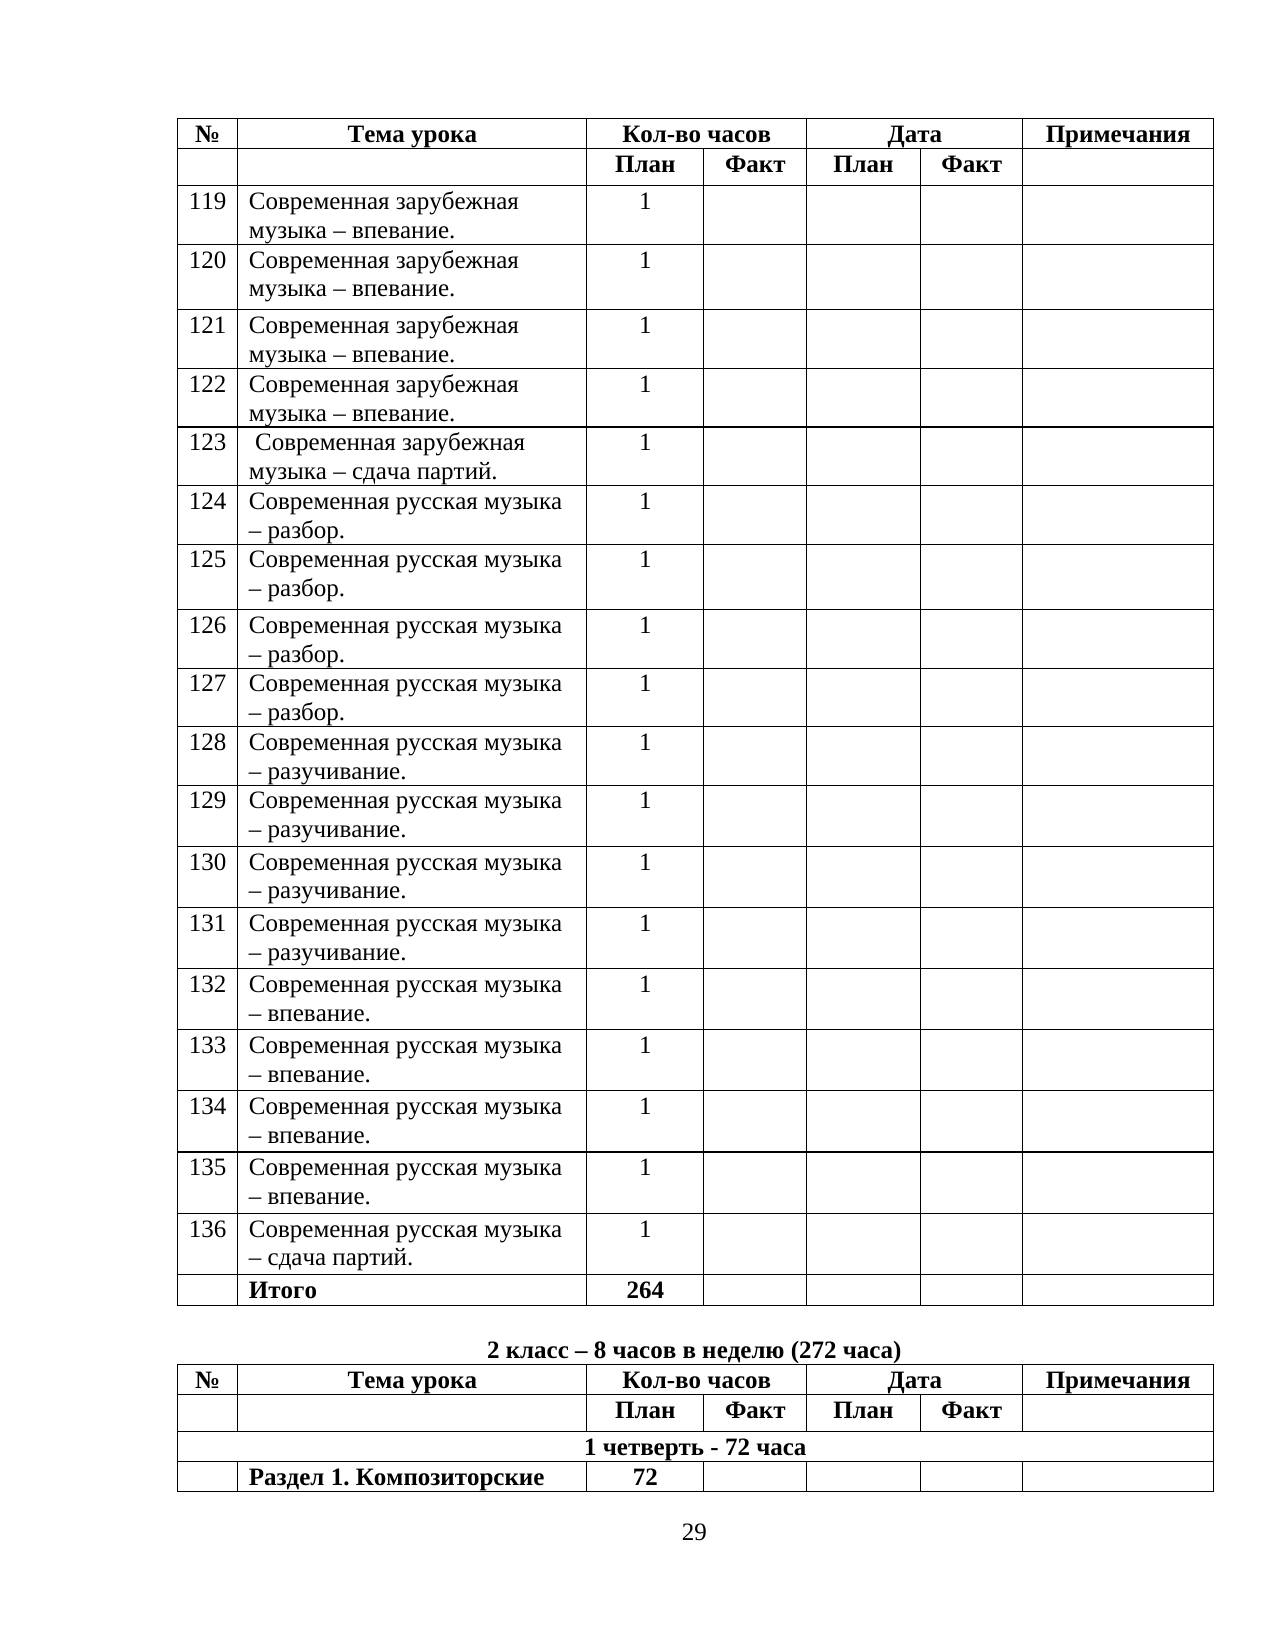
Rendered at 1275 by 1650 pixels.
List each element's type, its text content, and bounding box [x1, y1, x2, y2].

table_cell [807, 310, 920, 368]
table_cell План [807, 149, 920, 185]
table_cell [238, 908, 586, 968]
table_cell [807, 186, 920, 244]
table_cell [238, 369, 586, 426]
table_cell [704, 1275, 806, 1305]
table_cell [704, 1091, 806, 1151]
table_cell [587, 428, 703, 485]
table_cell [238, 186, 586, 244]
table_header № [178, 119, 237, 148]
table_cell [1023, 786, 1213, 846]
subtitle 2 класс – 8 часов в неделю (272 часа) [177, 1335, 1211, 1364]
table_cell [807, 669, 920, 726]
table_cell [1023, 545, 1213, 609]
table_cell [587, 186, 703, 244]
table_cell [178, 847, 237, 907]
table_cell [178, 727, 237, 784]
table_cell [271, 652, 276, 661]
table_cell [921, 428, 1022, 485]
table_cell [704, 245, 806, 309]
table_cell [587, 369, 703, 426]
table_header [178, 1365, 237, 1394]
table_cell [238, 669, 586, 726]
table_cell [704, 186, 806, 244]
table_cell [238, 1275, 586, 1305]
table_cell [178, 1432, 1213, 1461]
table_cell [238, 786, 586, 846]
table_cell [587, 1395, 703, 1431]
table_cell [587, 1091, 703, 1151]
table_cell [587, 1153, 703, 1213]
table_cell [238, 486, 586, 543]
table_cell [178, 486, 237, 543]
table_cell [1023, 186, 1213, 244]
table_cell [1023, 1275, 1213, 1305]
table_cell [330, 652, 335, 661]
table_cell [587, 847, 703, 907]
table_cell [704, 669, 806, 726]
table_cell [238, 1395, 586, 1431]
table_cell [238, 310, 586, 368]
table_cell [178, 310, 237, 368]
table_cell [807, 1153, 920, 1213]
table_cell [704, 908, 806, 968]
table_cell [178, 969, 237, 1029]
table_cell [178, 149, 237, 185]
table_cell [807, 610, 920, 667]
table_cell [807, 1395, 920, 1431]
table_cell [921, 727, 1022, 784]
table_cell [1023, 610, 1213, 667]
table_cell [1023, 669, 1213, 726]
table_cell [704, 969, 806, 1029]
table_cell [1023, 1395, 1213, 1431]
table_header Примечания [1023, 119, 1213, 148]
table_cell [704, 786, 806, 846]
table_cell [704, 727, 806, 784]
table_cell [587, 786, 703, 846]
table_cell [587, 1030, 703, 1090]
table_cell [1023, 149, 1213, 185]
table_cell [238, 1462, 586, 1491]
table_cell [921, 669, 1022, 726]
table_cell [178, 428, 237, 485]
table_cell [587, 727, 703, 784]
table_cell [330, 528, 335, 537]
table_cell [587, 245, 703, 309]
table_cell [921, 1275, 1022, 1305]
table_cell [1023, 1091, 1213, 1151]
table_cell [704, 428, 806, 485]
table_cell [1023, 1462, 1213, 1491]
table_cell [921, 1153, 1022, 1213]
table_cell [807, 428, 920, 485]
table_cell Факт [704, 149, 806, 185]
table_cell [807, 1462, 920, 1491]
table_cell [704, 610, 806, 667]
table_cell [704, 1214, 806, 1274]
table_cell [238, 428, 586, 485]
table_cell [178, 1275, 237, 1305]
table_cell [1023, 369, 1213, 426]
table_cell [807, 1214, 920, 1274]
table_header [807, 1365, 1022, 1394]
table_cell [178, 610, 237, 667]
table_header Тема урока [238, 119, 586, 148]
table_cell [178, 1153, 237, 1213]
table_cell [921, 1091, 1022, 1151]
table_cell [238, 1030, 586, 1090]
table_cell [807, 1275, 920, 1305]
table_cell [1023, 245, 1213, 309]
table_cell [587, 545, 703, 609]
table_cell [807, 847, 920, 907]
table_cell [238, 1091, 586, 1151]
table_cell План [587, 149, 703, 185]
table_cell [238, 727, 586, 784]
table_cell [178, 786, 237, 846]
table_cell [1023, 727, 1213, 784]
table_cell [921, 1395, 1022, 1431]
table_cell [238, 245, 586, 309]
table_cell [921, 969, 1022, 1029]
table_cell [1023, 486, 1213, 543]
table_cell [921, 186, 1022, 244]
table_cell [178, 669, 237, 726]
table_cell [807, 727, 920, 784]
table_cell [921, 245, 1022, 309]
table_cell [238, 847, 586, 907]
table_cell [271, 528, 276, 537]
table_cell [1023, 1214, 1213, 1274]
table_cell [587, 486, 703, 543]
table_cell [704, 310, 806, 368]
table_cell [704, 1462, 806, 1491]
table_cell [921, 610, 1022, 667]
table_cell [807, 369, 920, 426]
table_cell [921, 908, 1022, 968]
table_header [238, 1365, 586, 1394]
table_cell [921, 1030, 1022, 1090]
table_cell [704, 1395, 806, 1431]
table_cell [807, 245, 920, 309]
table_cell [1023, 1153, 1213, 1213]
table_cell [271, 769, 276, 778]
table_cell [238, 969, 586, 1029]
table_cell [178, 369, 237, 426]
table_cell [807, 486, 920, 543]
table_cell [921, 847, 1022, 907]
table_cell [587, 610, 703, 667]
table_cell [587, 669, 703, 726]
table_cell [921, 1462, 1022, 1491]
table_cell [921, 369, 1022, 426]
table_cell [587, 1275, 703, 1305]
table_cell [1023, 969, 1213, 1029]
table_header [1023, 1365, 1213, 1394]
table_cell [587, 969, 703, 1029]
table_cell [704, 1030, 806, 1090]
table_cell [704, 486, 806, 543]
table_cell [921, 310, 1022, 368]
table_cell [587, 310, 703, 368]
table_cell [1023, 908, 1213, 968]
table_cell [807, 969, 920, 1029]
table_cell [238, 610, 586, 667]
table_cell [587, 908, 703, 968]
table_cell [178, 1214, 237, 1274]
table_cell [238, 149, 586, 185]
table_cell Факт [921, 149, 1022, 185]
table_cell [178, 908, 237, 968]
table_header Кол-во часов [587, 119, 806, 148]
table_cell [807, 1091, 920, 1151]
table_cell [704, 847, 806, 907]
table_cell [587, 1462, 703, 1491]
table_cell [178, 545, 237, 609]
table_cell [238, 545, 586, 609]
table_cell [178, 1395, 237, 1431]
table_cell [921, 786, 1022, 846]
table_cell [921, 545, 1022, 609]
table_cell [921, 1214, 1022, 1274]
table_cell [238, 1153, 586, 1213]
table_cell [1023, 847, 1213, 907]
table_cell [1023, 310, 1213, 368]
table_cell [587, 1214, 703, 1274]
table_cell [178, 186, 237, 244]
table_header Дата [807, 119, 1022, 148]
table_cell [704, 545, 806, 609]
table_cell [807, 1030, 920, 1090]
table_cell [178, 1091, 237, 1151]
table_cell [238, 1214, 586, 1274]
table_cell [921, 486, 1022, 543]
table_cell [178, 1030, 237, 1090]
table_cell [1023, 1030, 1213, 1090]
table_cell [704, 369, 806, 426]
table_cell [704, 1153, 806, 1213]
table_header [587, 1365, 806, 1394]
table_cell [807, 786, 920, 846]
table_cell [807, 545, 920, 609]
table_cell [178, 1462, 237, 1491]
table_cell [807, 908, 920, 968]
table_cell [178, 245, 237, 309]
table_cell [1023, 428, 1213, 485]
